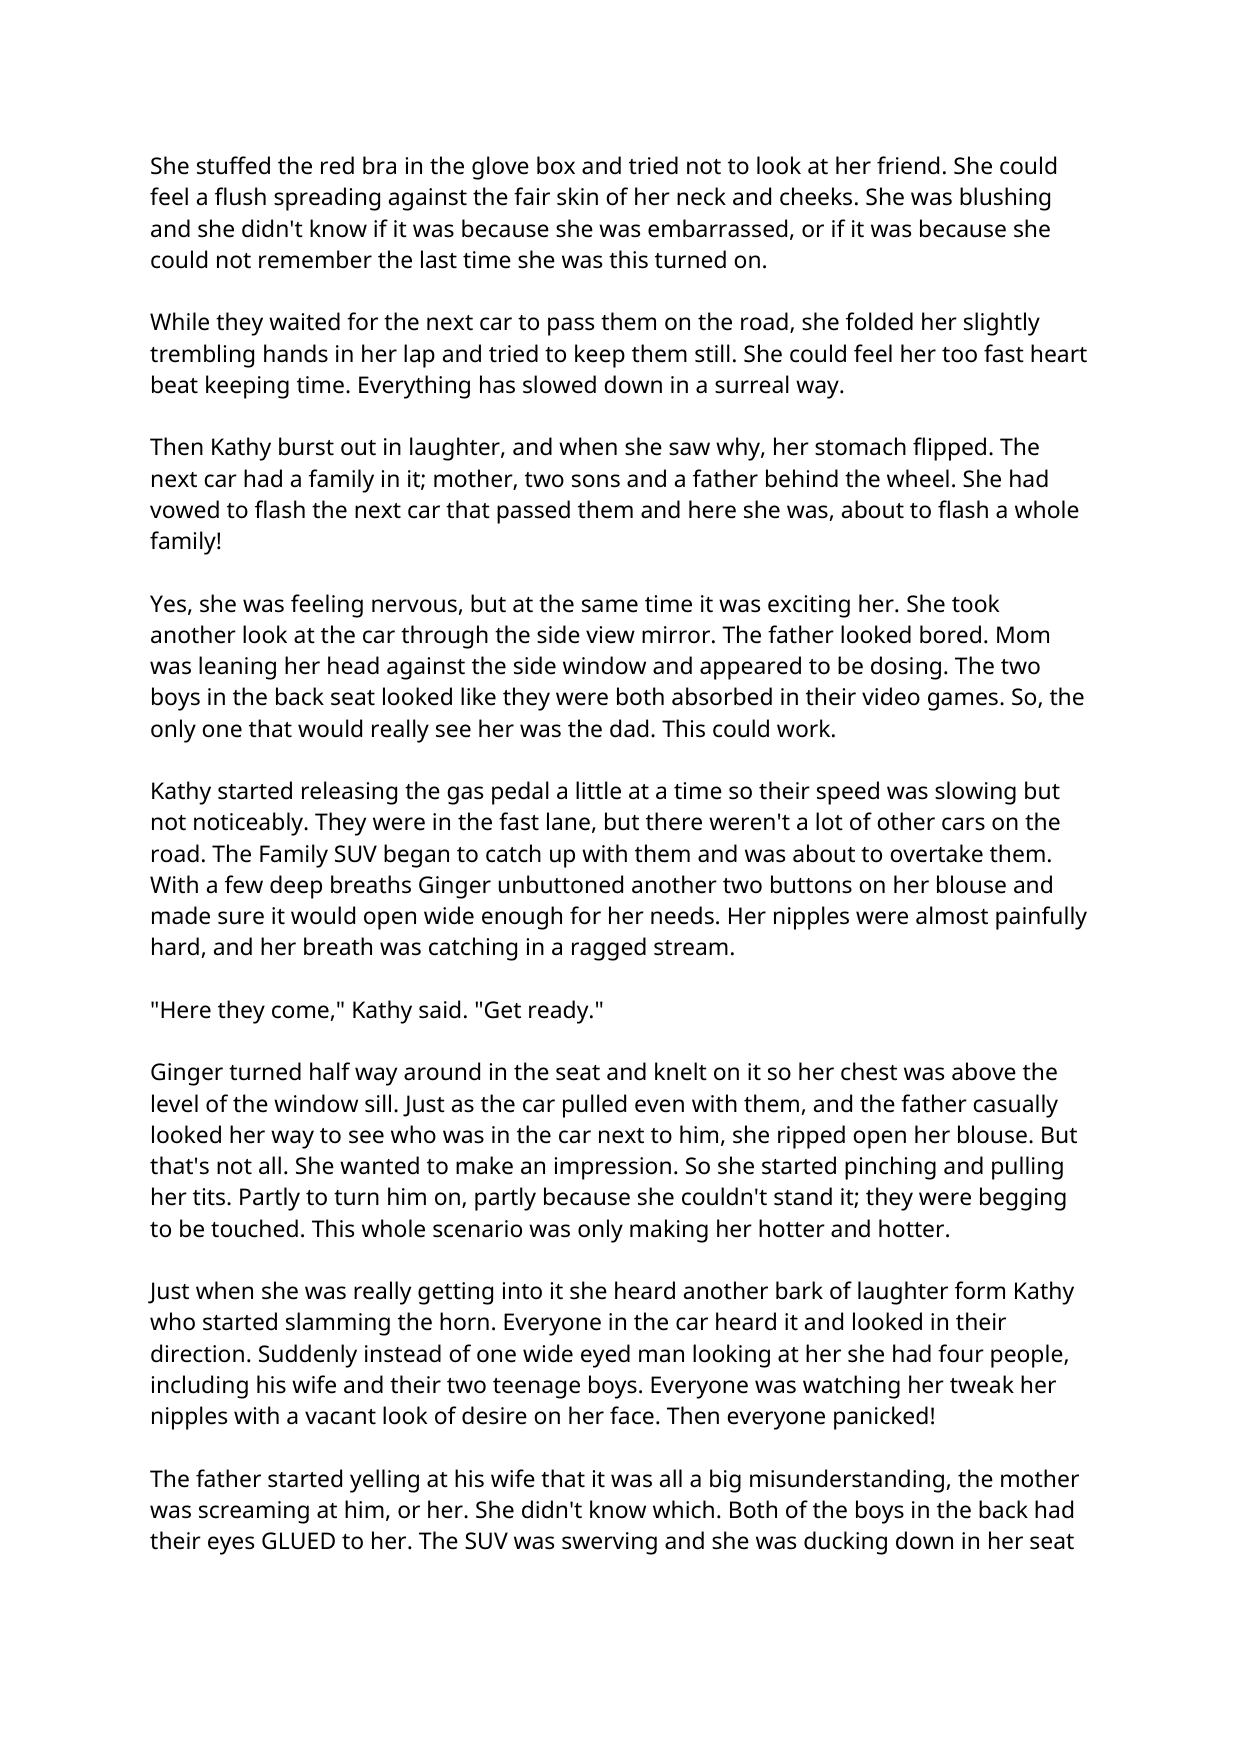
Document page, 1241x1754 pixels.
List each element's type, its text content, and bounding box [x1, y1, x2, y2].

text Ginger turned half way around in the seat and knelt on it so her chest was above the level of the window sill. Just as the car pulled even with them, and the father casually looked her way to see who was in the car next to him, she ripped open her blouse. But that's not all. She wanted to make an impression. So she started pinching and pulling her tits. Partly to turn him on, partly because she couldn't stand it; they were begging to be touched. This whole scenario was only making her hotter and hotter. [150, 1056, 1090, 1244]
text She stuffed the red bra in the glove box and tried not to look at her friend. She could feel a flush spreading against the fair skin of her neck and cheeks. She was blushing and she didn't know if it was because she was embarrassed, or if it was because she could not remember the last time she was this turned on. [150, 150, 1090, 275]
text Then Kathy burst out in laughter, and when she saw why, her stomach flipped. The next car had a family in it; mother, two sons and a father behind the wheel. She had vowed to flash the next car that passed them and here she was, about to flash a whole family! [150, 431, 1090, 556]
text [150, 1462, 1090, 1556]
text Kathy started releasing the gas pedal a little at a time so their speed was slowing but not noticeably. They were in the fast lane, but there weren't a lot of other cars on the road. The Family SUV began to catch up with them and was about to overtake them. With a few deep breaths Ginger unbuttoned another two buttons on her blouse and made sure it would open wide enough for her needs. Her nipples were almost painfully hard, and her breath was catching in a ragged stream. [150, 775, 1090, 962]
text While they waited for the next car to pass them on the road, she folded her slightly trembling hands in her lap and tried to keep them still. She could feel her too fast heart beat keeping time. Everything has slowed down in a surreal way. [150, 306, 1090, 400]
text "Here they come," Kathy said. "Get ready." [150, 994, 1090, 1025]
text Just when she was really getting into it she heard another bark of laughter form Kathy who started slamming the horn. Everyone in the car heard it and looked in their direction. Suddenly instead of one wide eyed man looking at her she had four people, including his wife and their two teenage boys. Everyone was watching her tweak her nipples with a vacant look of desire on her face. Then everyone panicked! [150, 1275, 1090, 1431]
text Yes, she was feeling nervous, but at the same time it was exciting her. She took another look at the car through the side view mirror. The father looked bored. Mom was leaning her head against the side window and appeared to be dosing. The two boys in the back seat looked like they were both absorbed in their video games. So, the only one that would really see her was the dad. This could work. [150, 587, 1090, 744]
